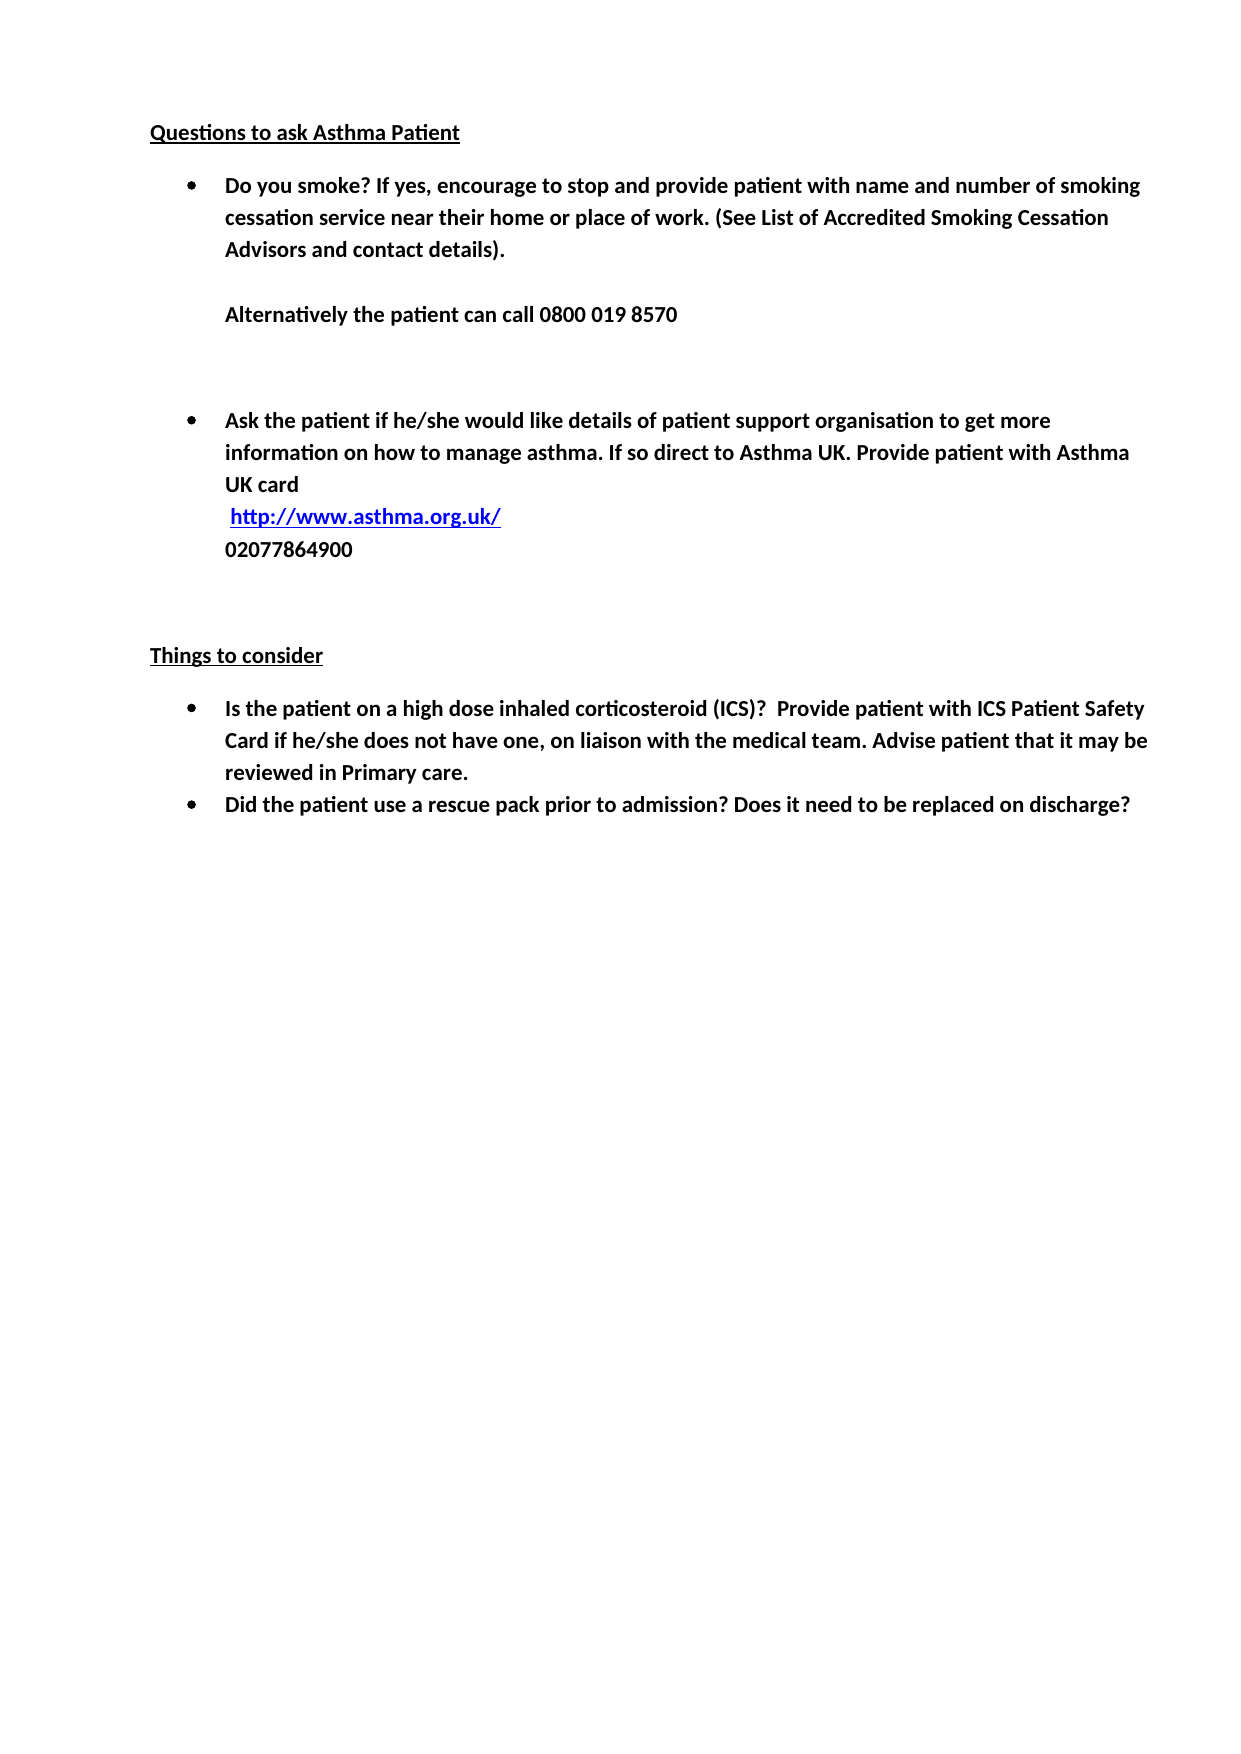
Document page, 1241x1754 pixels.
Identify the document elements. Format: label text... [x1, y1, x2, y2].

list Ask the patient if he/she would like details of patient support organisation to get more information on how to manage asthma. If so direct to Asthma UK. Provide patient with Asthma UK card [187, 406, 1152, 498]
list Alternatively the patient can call 0800 019 8570 [225, 300, 1152, 328]
list http://www.asthma.org.uk/ [225, 502, 1152, 531]
list Is the patient on a high dose inhaled corticosteroid (ICS)? Provide patient with ICS Patient Safety Card if he/she does not have one, on liaison with the medical team. Advise patient that it may be reviewed in Primary care. [187, 694, 1152, 786]
text Things to consider [150, 641, 1152, 669]
list Do you smoke? If yes, encourage to stop and provide patient with name and number of smoking cessation service near their home or place of work. (See List of Accredited Smoking Cessation Advisors and contact details). [187, 171, 1152, 263]
text Questions to ask Asthma Patient [150, 118, 1152, 146]
list Did the patient use a rescue pack prior to admission? Does it need to be replaced on discharge? [187, 790, 1152, 818]
list 02077864900 [225, 535, 1152, 563]
